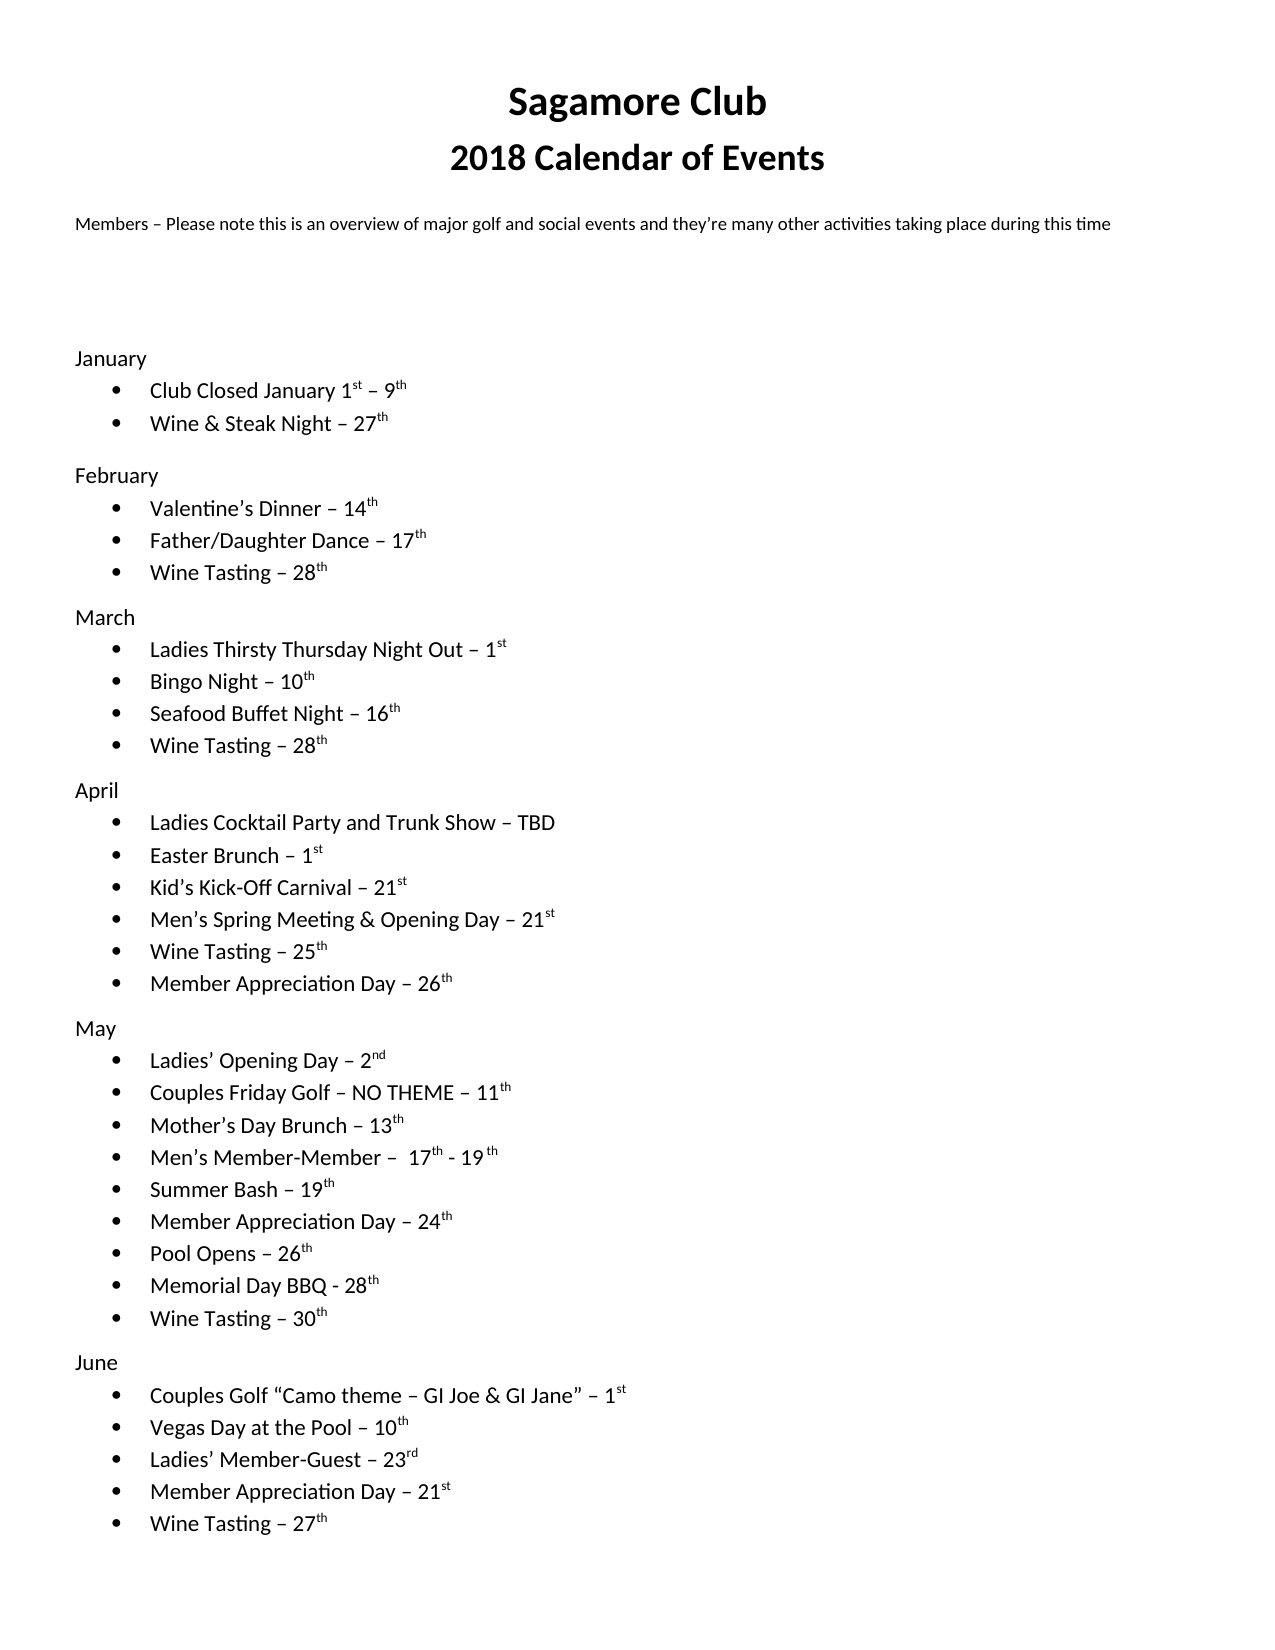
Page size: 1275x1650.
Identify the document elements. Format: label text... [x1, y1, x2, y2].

list Seafood Buffet Night – 16th [112, 699, 1200, 727]
text March [75, 603, 1200, 631]
list Wine & Steak Night – 27th [112, 409, 1200, 437]
text 2018 Calendar of Events [75, 133, 1200, 179]
list Valentine’s Dinner – 14th [112, 494, 1200, 522]
list Mother’s Day Brunch – 13th [112, 1111, 1200, 1139]
list Ladies Thirsty Thursday Night Out – 1st [112, 635, 1200, 663]
list Ladies Cocktail Party and Trunk Show – TBD [112, 808, 1200, 837]
list Wine Tasting – 30th [112, 1304, 1200, 1332]
list Ladies’ Opening Day – 2nd [112, 1046, 1200, 1074]
text May [75, 1014, 1200, 1042]
list Father/Daughter Dance – 17th [112, 526, 1200, 554]
list Member Appreciation Day – 26th [112, 969, 1200, 997]
list Wine Tasting – 28th [112, 558, 1200, 586]
list Club Closed January 1st – 9th [112, 376, 1200, 404]
list Couples Friday Golf – NO THEME – 11th [112, 1078, 1200, 1107]
text Sagamore Club [75, 75, 1200, 126]
list Bingo Night – 10th [112, 667, 1200, 695]
list Summer Bash – 19th [112, 1175, 1200, 1203]
text Members – Please note this is an overview of major golf and social events and they’re many other activities taking place during this time [75, 212, 1200, 235]
text April [75, 776, 1200, 804]
list Kid’s Kick-Off Carnival – 21st [112, 873, 1200, 901]
list Wine Tasting – 27th [112, 1509, 1200, 1537]
list Memorial Day BBQ - 28th [112, 1272, 1200, 1300]
text February [75, 462, 1200, 490]
list Men’s Member-Member – 17th - 19 th [112, 1143, 1200, 1171]
text June [75, 1348, 1200, 1377]
list Men’s Spring Meeting & Opening Day – 21st [112, 905, 1200, 933]
list Couples Golf “Camo theme – GI Joe & GI Jane” – 1st [112, 1381, 1200, 1409]
list Easter Brunch – 1st [112, 841, 1200, 869]
list Member Appreciation Day – 24th [112, 1207, 1200, 1235]
text January [75, 344, 1200, 372]
list Vegas Day at the Pool – 10th [112, 1413, 1200, 1441]
list Member Appreciation Day – 21st [112, 1477, 1200, 1505]
list Wine Tasting – 25th [112, 937, 1200, 965]
list Pool Opens – 26th [112, 1239, 1200, 1267]
list Wine Tasting – 28th [112, 732, 1200, 760]
list Ladies’ Member-Guest – 23rd [112, 1445, 1200, 1473]
